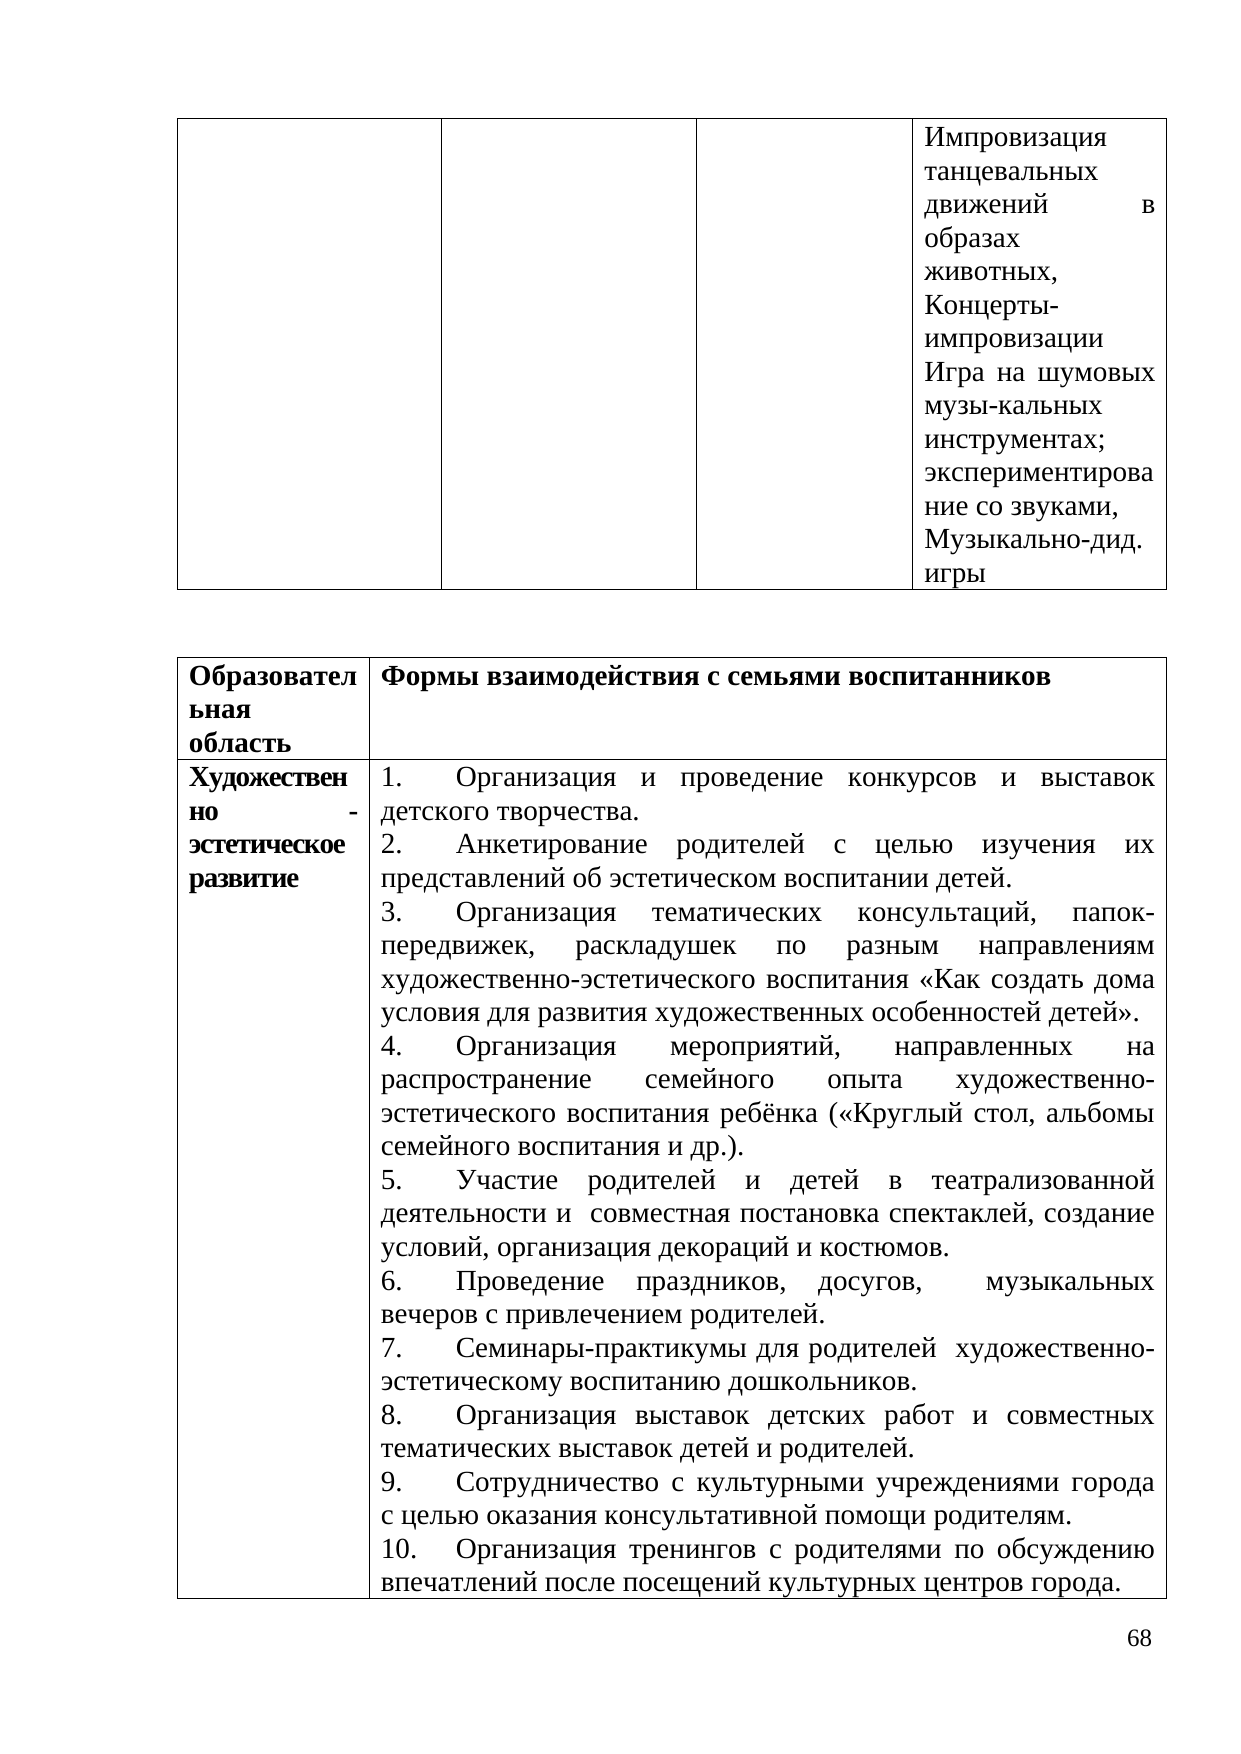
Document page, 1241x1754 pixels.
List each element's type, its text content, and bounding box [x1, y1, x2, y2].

table_header Образовательная область [178, 658, 369, 758]
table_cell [697, 119, 912, 589]
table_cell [178, 119, 441, 589]
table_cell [178, 760, 369, 1598]
table_header Формы взаимодействия с семьями воспитанников [370, 658, 1166, 758]
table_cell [370, 760, 1166, 1598]
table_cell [913, 119, 1166, 589]
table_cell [442, 119, 696, 589]
